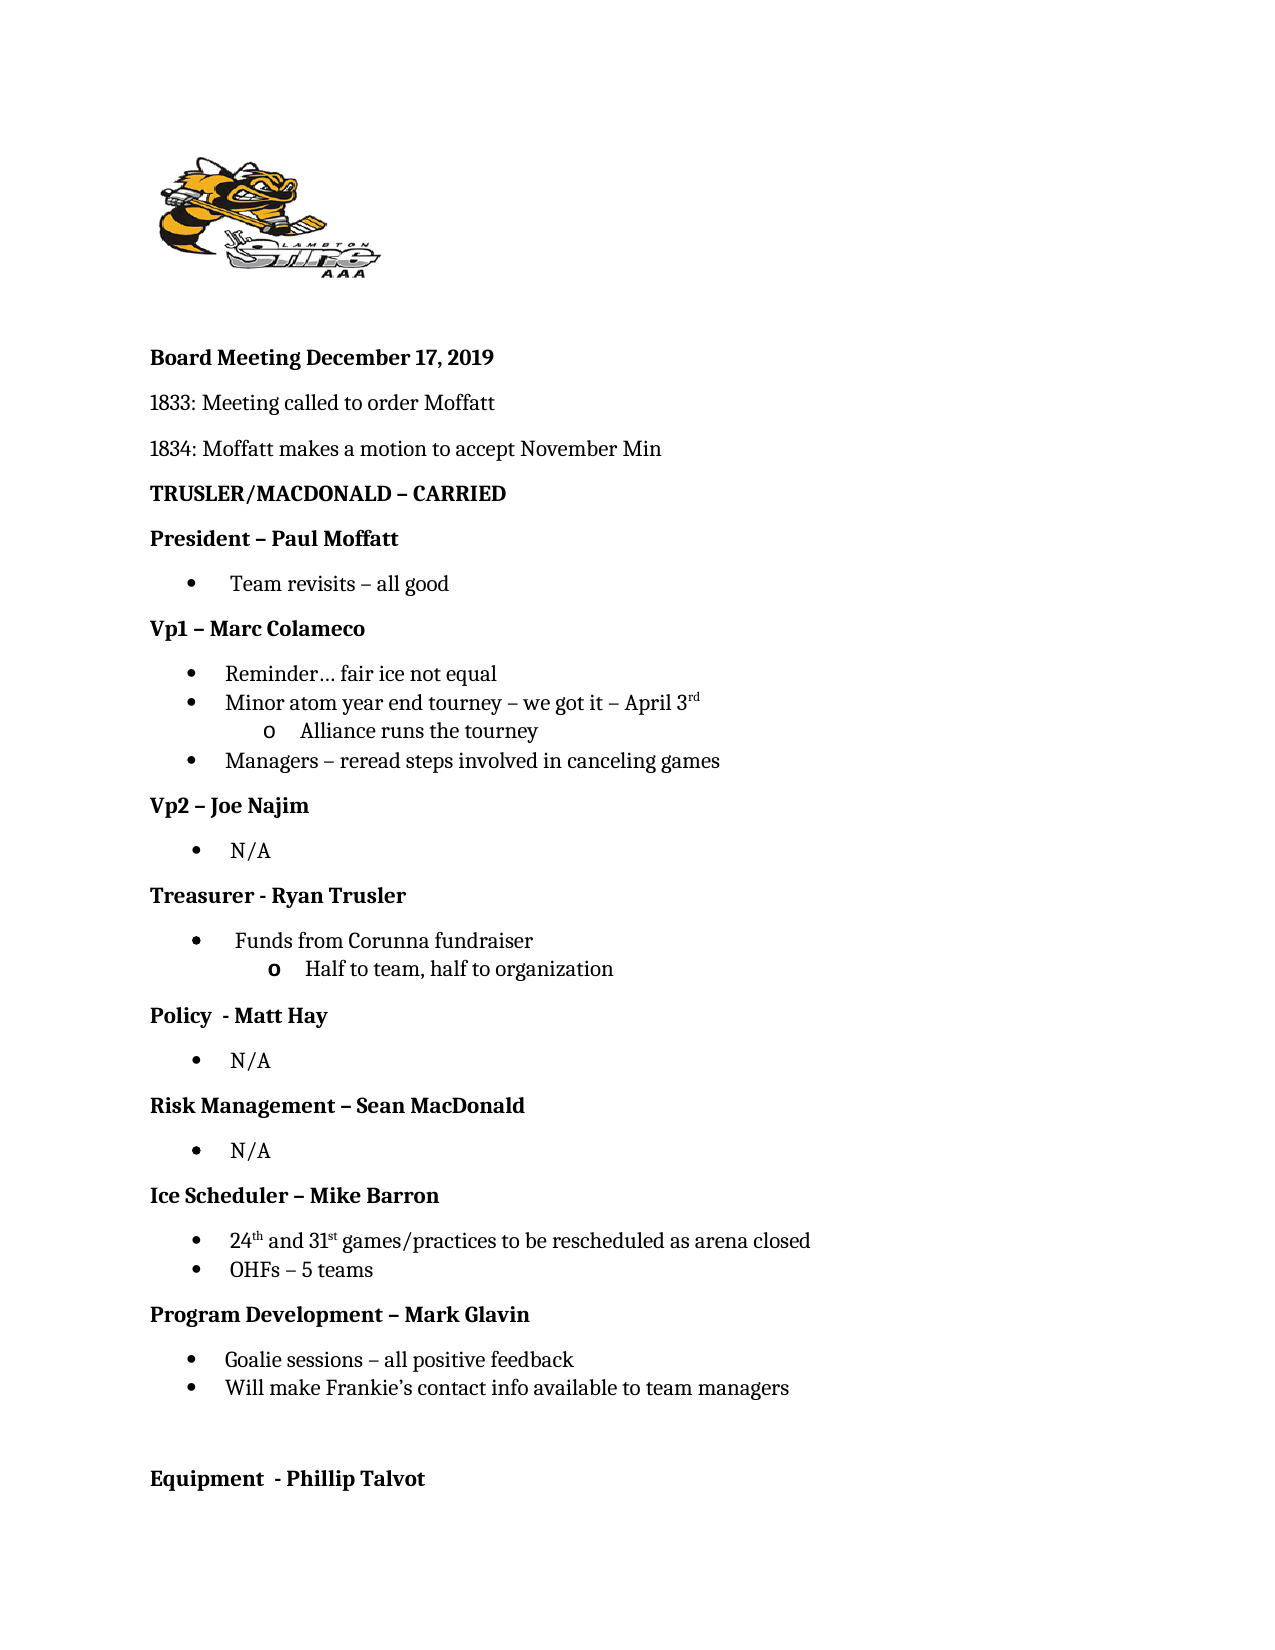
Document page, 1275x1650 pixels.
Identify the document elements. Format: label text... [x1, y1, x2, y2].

text Equipment - Phillip Talvot [150, 1465, 1125, 1492]
text Ice Scheduler – Mike Barron [150, 1183, 1125, 1209]
list N/A [192, 838, 1125, 864]
text Vp1 – Marc Colameco [150, 616, 1125, 642]
list N/A [192, 1138, 1125, 1164]
text Program Development – Mark Glavin [150, 1302, 1125, 1328]
list Half to team, half to organization [267, 956, 1125, 984]
text Policy - Matt Hay [150, 1003, 1125, 1029]
list Will make Frankie’s contact info available to team managers [187, 1375, 1125, 1402]
text 1834: Moffatt makes a motion to accept November Min [150, 435, 1125, 462]
list Alliance runs the tourney [262, 718, 1125, 745]
list Minor atom year end tourney – we got it – April 3rd [187, 689, 1125, 716]
text Risk Management – Sean MacDonald [150, 1093, 1125, 1119]
text Board Meeting December 17, 2019 [150, 345, 1125, 371]
list Managers – reread steps involved in canceling games [187, 747, 1125, 774]
list OHFs – 5 teams [192, 1257, 1125, 1283]
list Goalie sessions – all positive feedback [187, 1347, 1125, 1373]
list 24th and 31st games/practices to be rescheduled as arena closed [192, 1228, 1125, 1254]
list N/A [192, 1048, 1125, 1074]
text President – Paul Moffatt [150, 526, 1125, 552]
text 1833: Meeting called to order Moffatt [150, 390, 1125, 417]
picture [150, 150, 386, 282]
list Reminder… fair ice not equal [187, 661, 1125, 687]
text Treasurer - Ryan Trusler [150, 883, 1125, 909]
list Funds from Corunna fundraiser [192, 928, 1125, 954]
list Team revisits – all good [187, 571, 1125, 597]
text TRUSLER/MACDONALD – CARRIED [150, 480, 1125, 507]
text Vp2 – Joe Najim [150, 792, 1125, 819]
